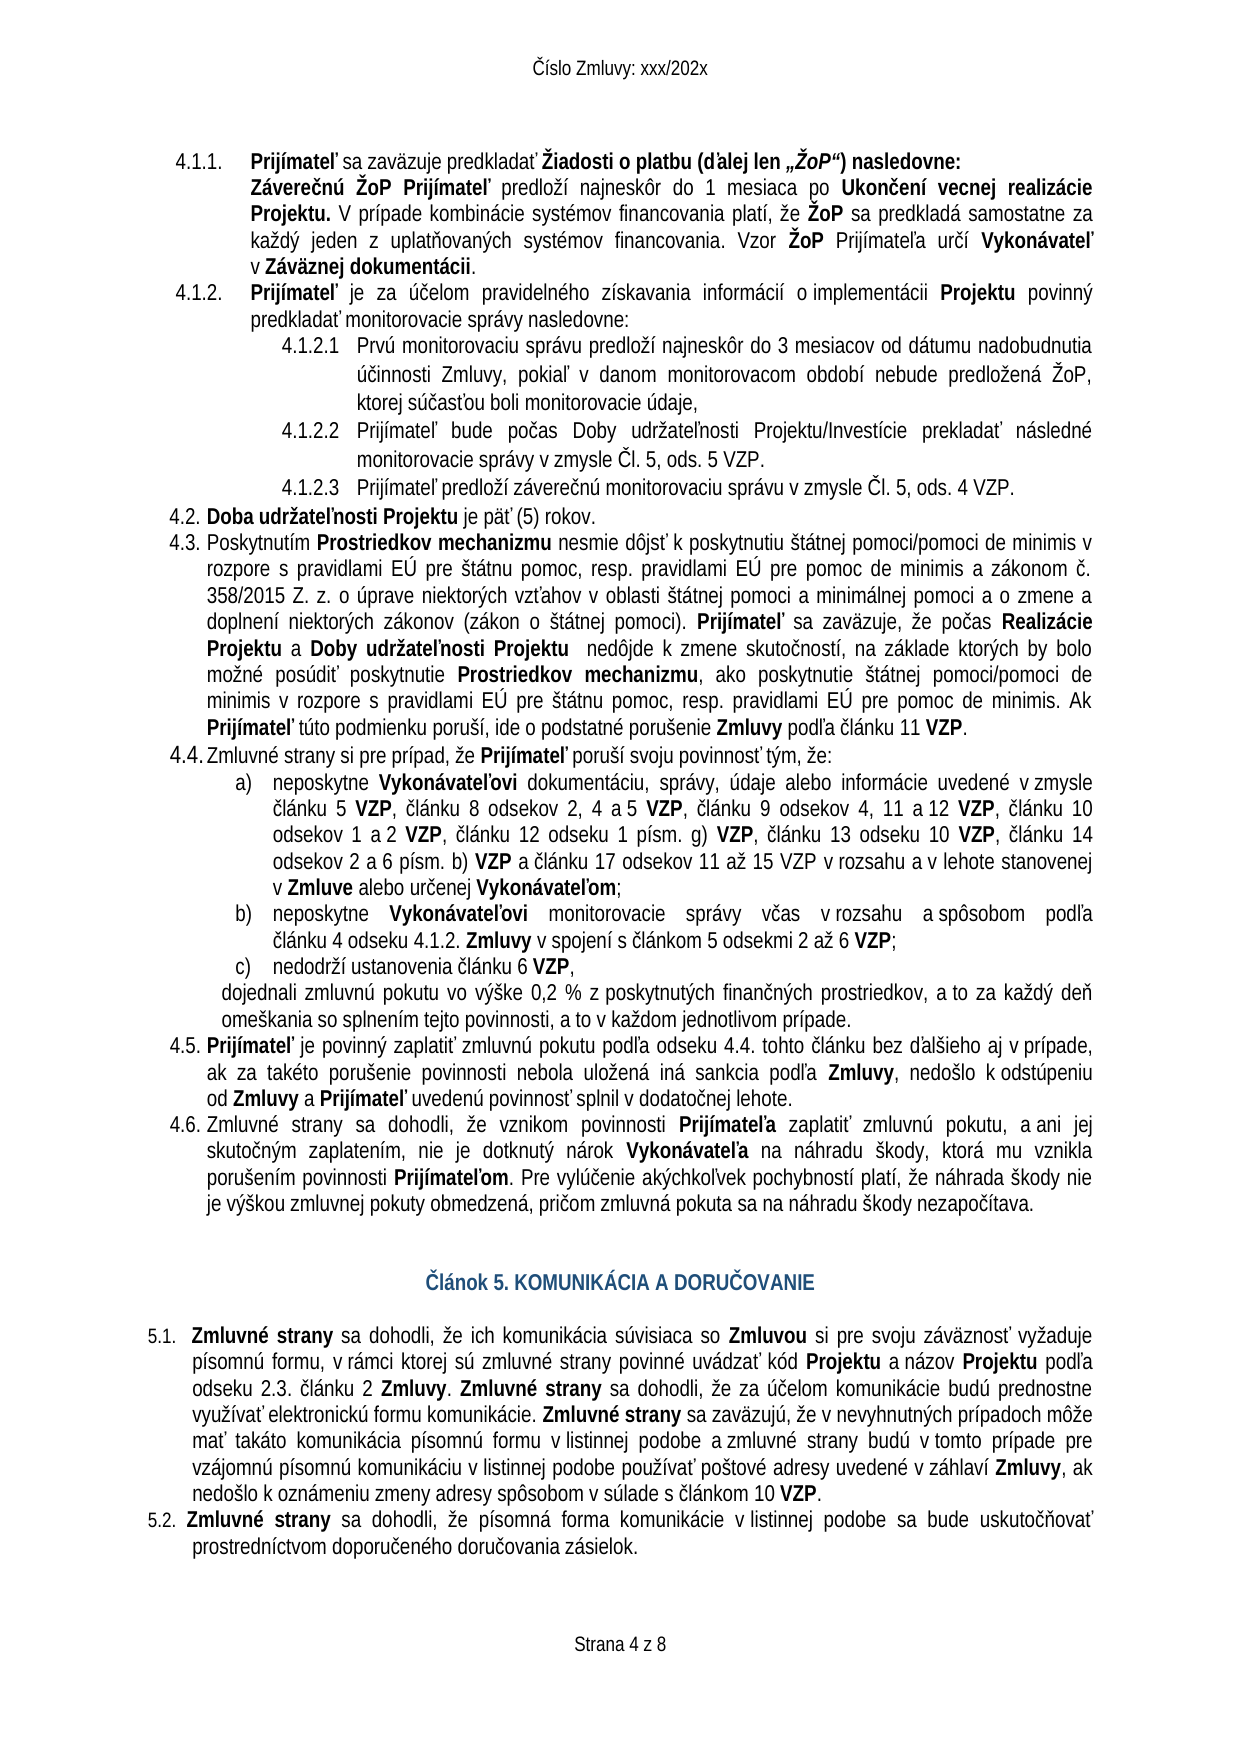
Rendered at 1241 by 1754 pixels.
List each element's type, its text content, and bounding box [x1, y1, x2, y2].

list Prijímateľ predloží záverečnú monitorovaciu správu v zmysle Čl. 5, ods. 4 VZP. [282, 474, 1093, 501]
list neposkytne Vykonávateľovi monitorovacie správy včas v rozsahu a spôsobom podľa článku 4 odseku 4.1.2. Zmluvy v spojení s článkom 5 odsekmi 2 až 6 VZP; [235, 900, 1093, 953]
list Prijímateľ bude počas Doby udržateľnosti Projektu/Investície prekladať následné monitorovacie správy v zmysle Čl. 5, ods. 5 VZP. [282, 417, 1093, 472]
list Zmluvné strany sa dohodli, že vznikom povinnosti Prijímateľa zaplatiť zmluvnú pokutu, a ani jej skutočným zaplatením, nie je dotknutý nárok Vykonávateľa na náhradu škody, ktorá mu vznikla porušením povinnosti Prijímateľom. Pre vylúčenie akýchkoľvek pochybností platí, že náhrada škody nie je výškou zmluvnej pokuty obmedzená, pričom zmluvná pokuta sa na náhradu škody nezapočítava. [169, 1111, 1093, 1217]
text Záverečnú ŽoP Prijímateľ predloží najneskôr do 1 mesiaca po Ukončení vecnej realizácie Projektu. V prípade kombinácie systémov financovania platí, že ŽoP sa predkladá samostatne za každý jeden z uplatňovaných systémov financovania. Vzor ŽoP Prijímateľa určí Vykonávateľ v Záväznej dokumentácii. [250, 174, 1093, 279]
list Prijímateľ sa zaväzuje predkladať Žiadosti o platbu (ďalej len „ŽoP“) nasledovne: [175, 148, 1093, 174]
text dojednali zmluvnú pokutu vo výške 0,2 % z poskytnutých finančných prostriedkov, a to za každý deň omeškania so splnením tejto povinnosti, a to v každom jednotlivom prípade. [221, 979, 1093, 1032]
text 5.2. Zmluvné strany sa dohodli, že písomná forma komunikácie v listinnej podobe sa bude uskutočňovať prostredníctvom doporučeného doručovania zásielok. [148, 1506, 1093, 1559]
text Článok 5. KOMUNIKÁCIA A DORUČOVANIE [148, 1269, 1093, 1296]
list Prvú monitorovaciu správu predloží najneskôr do 3 mesiacov od dátumu nadobudnutia účinnosti Zmluvy, pokiaľ v danom monitorovacom období nebude predložená ŽoP, ktorej súčasťou boli monitorovacie údaje, [282, 332, 1093, 415]
list nedodrží ustanovenia článku 6 VZP, [235, 953, 1093, 979]
list Prijímateľ je povinný zaplatiť zmluvnú pokutu podľa odseku 4.4. tohto článku bez ďalšieho aj v prípade, ak za takéto porušenie povinnosti nebola uložená iná sankcia podľa Zmluvy, nedošlo k odstúpeniu od Zmluvy a Prijímateľ uvedenú povinnosť splnil v dodatočnej lehote. [169, 1032, 1093, 1111]
list neposkytne Vykonávateľovi dokumentáciu, správy, údaje alebo informácie uvedené v zmysle článku 5 VZP, článku 8 odsekov 2, 4 a 5 VZP, článku 9 odsekov 4, 11 a 12 VZP, článku 10 odsekov 1 a 2 VZP, článku 12 odseku 1 písm. g) VZP, článku 13 odseku 10 VZP, článku 14 odsekov 2 a 6 písm. b) VZP a článku 17 odsekov 11 až 15 VZP v rozsahu a v lehote stanovenej v Zmluve alebo určenej Vykonávateľom; [235, 768, 1093, 900]
text 5.1. Zmluvné strany sa dohodli, že ich komunikácia súvisiaca so Zmluvou si pre svoju záväznosť vyžaduje písomnú formu, v rámci ktorej sú zmluvné strany povinné uvádzať kód Projektu a názov Projektu podľa odseku 2.3. článku 2 Zmluvy. Zmluvné strany sa dohodli, že za účelom komunikácie budú prednostne využívať elektronickú formu komunikácie. Zmluvné strany sa zaväzujú, že v nevyhnutných prípadoch môže mať takáto komunikácia písomnú formu v listinnej podobe a zmluvné strany budú v tomto prípade pre vzájomnú písomnú komunikáciu v listinnej podobe používať poštové adresy uvedené v záhlaví Zmluvy, ak nedošlo k oznámeniu zmeny adresy spôsobom v súlade s článkom 10 VZP. [148, 1322, 1093, 1506]
list Poskytnutím Prostriedkov mechanizmu nesmie dôjsť k poskytnutiu štátnej pomoci/pomoci de minimis v rozpore s pravidlami EÚ pre štátnu pomoc, resp. pravidlami EÚ pre pomoc de minimis a zákonom č. 358/2015 Z. z. o úprave niektorých vzťahov v oblasti štátnej pomoci a minimálnej pomoci a o zmene a doplnení niektorých zákonov (zákon o štátnej pomoci). Prijímateľ sa zaväzuje, že počas Realizácie Projektu a Doby udržateľnosti Projektu nedôjde k zmene skutočností, na základe ktorých by bolo možné posúdiť poskytnutie Prostriedkov mechanizmu, ako poskytnutie štátnej pomoci/pomoci de minimis v rozpore s pravidlami EÚ pre štátnu pomoc, resp. pravidlami EÚ pre pomoc de minimis. Ak Prijímateľ túto podmienku poruší, ide o podstatné porušenie Zmluvy podľa článku 11 VZP. [169, 529, 1093, 740]
list Zmluvné strany si pre prípad, že Prijímateľ poruší svoju povinnosť tým, že: [169, 740, 1093, 768]
list Prijímateľ je za účelom pravidelného získavania informácií o implementácii Projektu povinný predkladať monitorovacie správy nasledovne: [175, 279, 1093, 332]
list Doba udržateľnosti Projektu je päť (5) rokov. [169, 503, 1093, 529]
